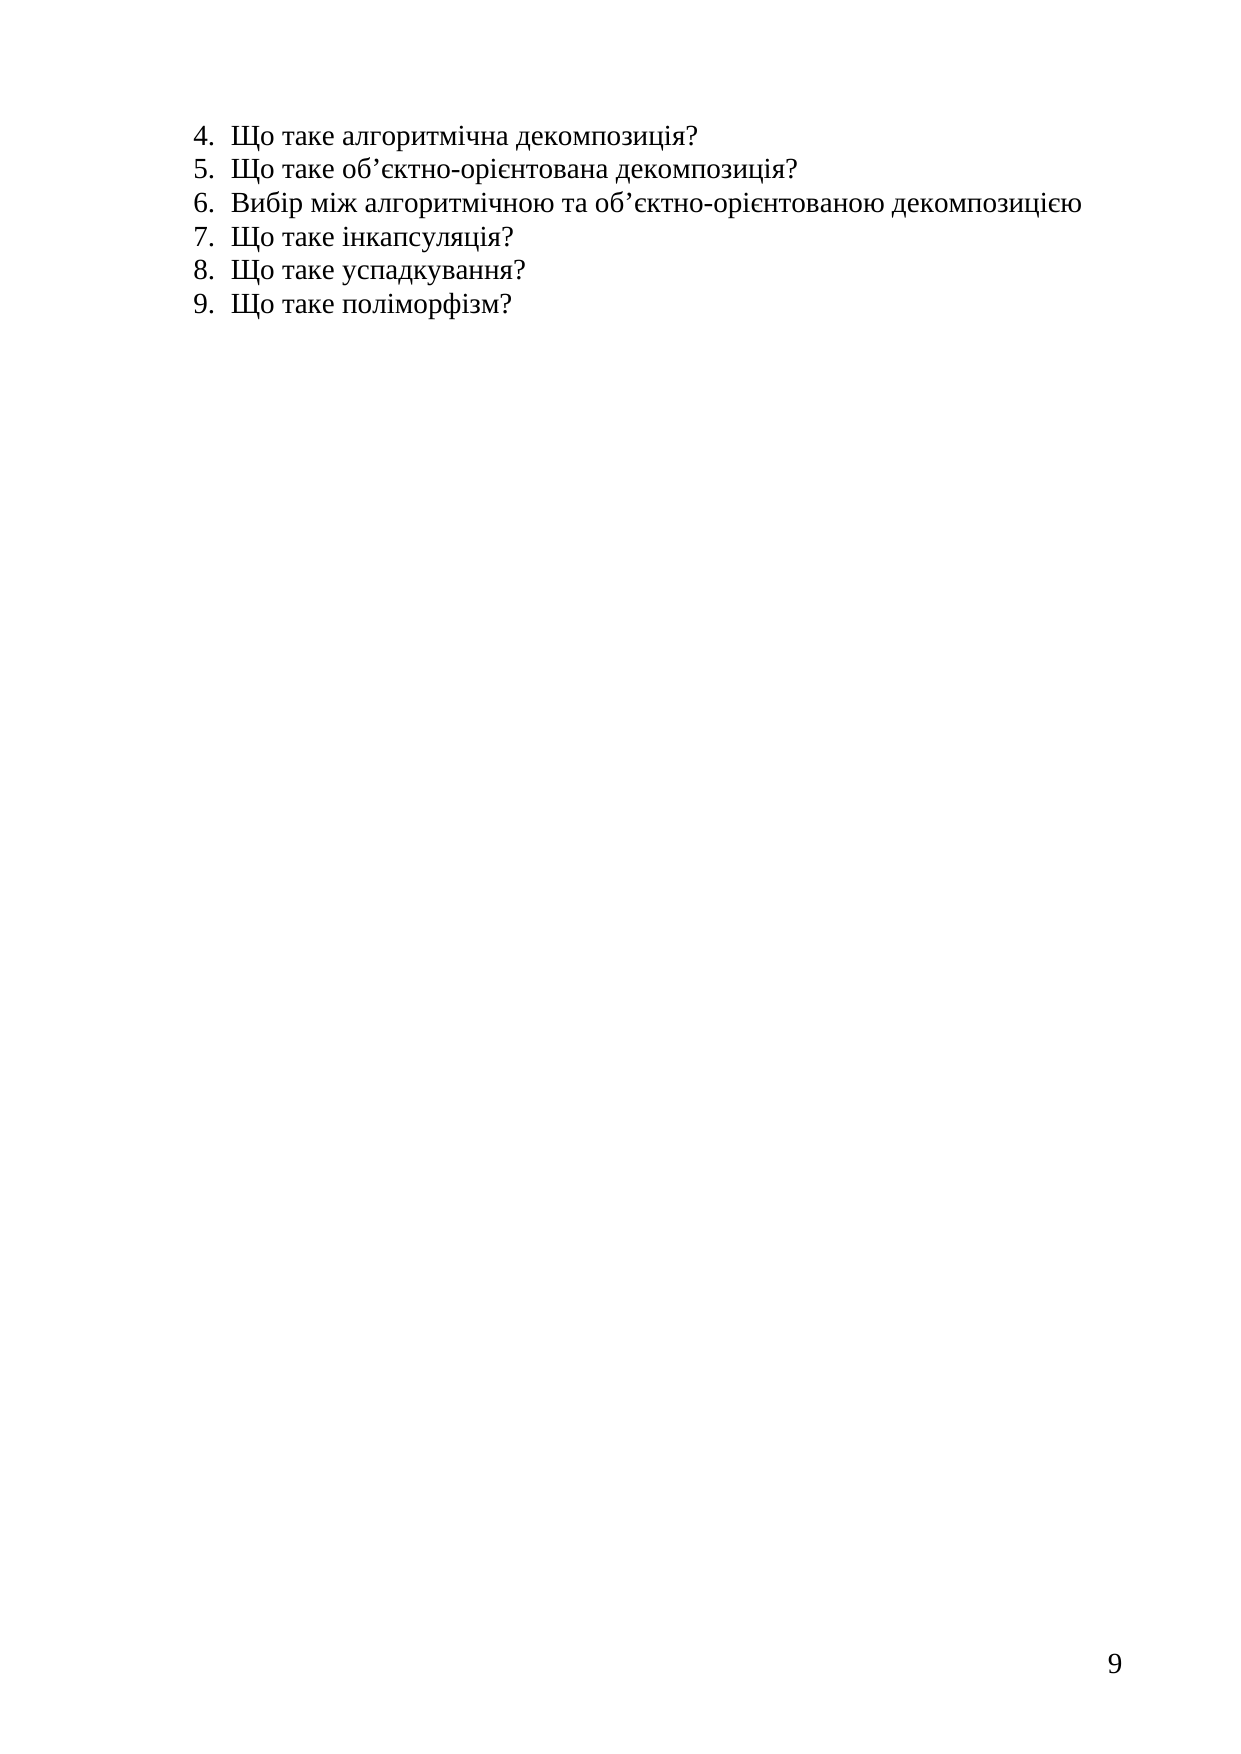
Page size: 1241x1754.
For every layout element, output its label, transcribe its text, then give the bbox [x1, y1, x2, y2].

list Вибір між алгоритмічною та об’єктно-орієнтованою декомпозицією [118, 185, 1122, 219]
list Що таке об’єктно-орієнтована декомпозиція? [118, 152, 1122, 185]
list Що таке успадкування? [118, 252, 1122, 286]
list Що таке поліморфізм? [118, 286, 1122, 319]
list Що таке інкапсуляція? [118, 219, 1122, 252]
list Що таке алгоритмічна декомпозиція? [118, 118, 1122, 152]
